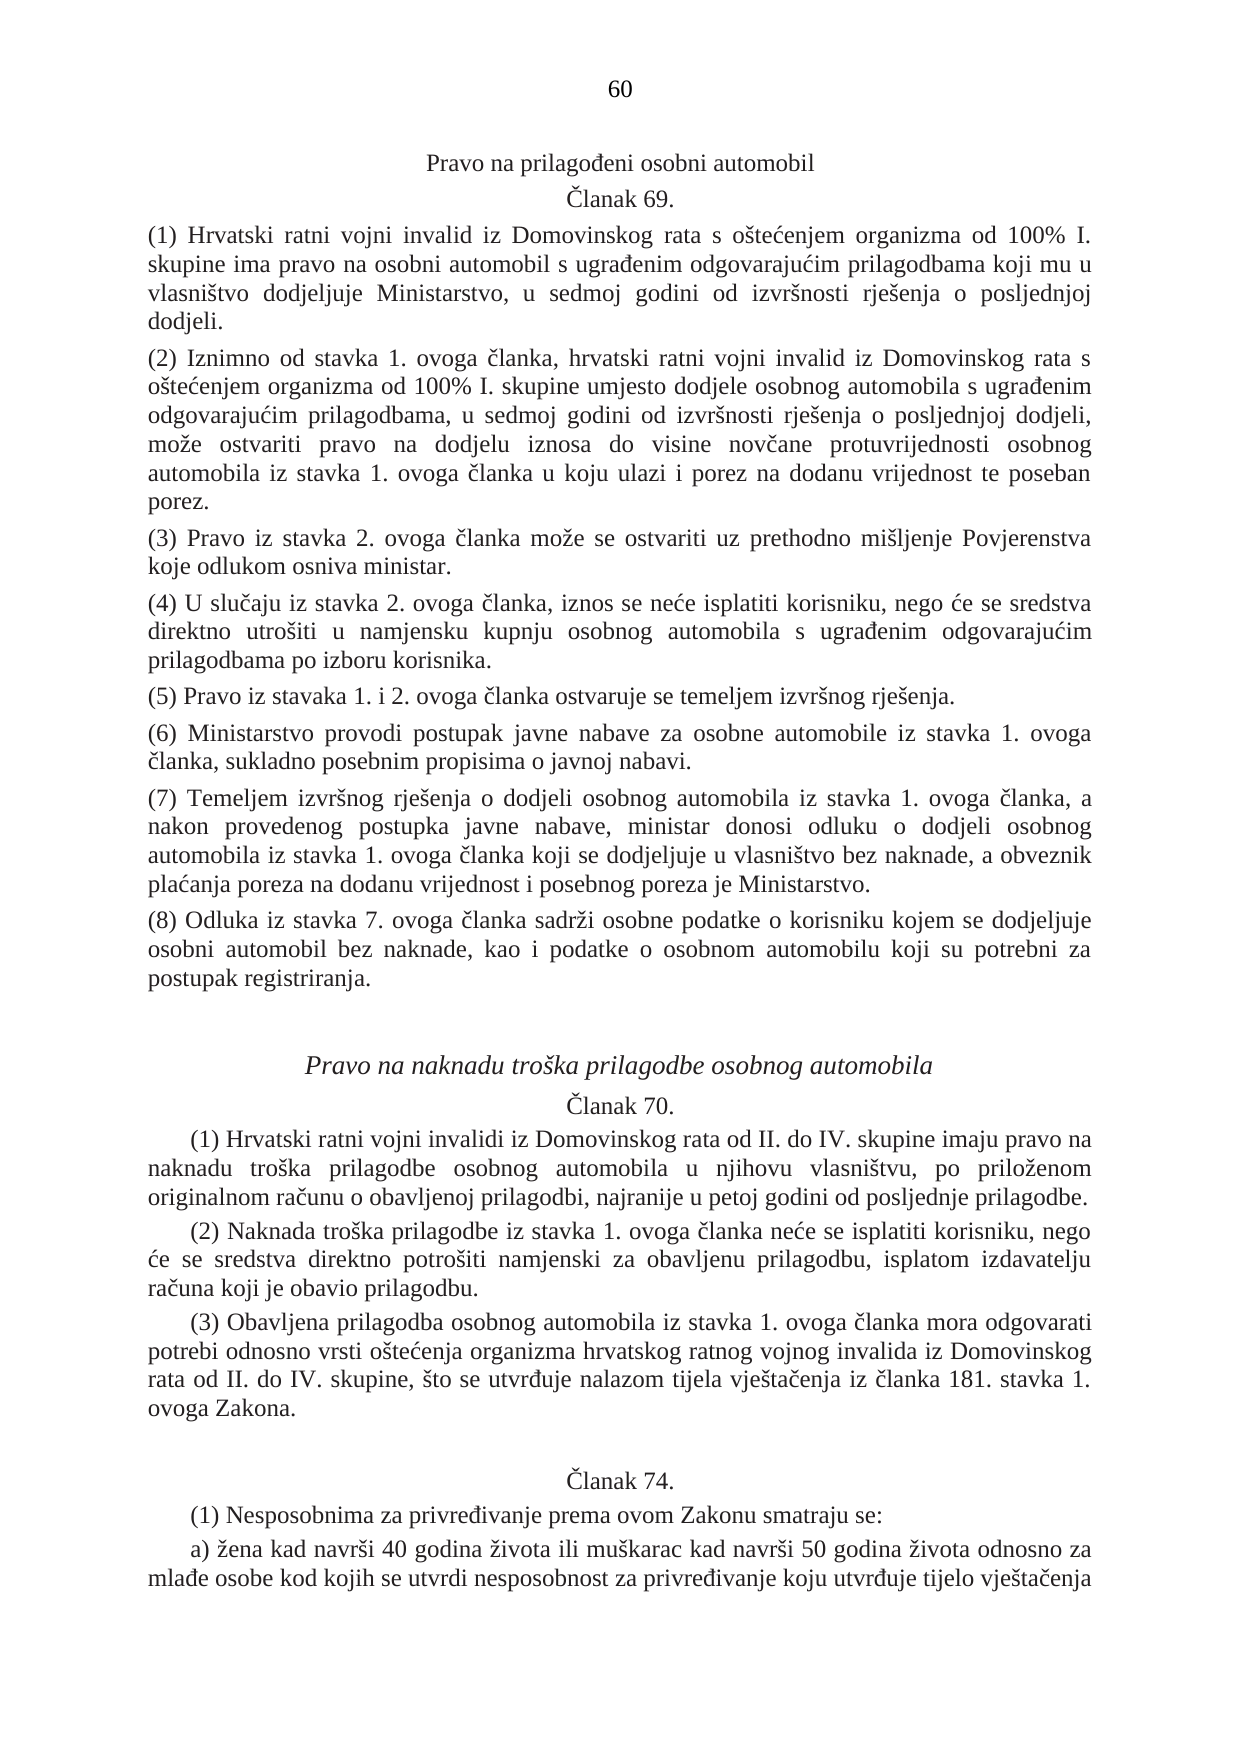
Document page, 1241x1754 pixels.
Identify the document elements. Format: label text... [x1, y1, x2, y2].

text (8) Odluka iz stavka 7. ovoga članka sadrži osobne podatke o korisniku kojem se dodjeljuje osobni automobil bez naknade, kao i podatke o osobnom automobilu koji su potrebni za postupak registriranja. [148, 905, 1093, 991]
text Članak 70. [148, 1091, 1093, 1119]
text (7) Temeljem izvršnog rješenja o dodjeli osobnog automobila iz stavka 1. ovoga članka, a nakon provedenog postupka javne nabave, ministar donosi odluku o dodjeli osobnog automobila iz stavka 1. ovoga članka koji se dodjeljuje u vlasništvo bez naknade, a obveznik plaćanja poreza na dodanu vrijednost i posebnog poreza je Ministarstvo. [148, 783, 1093, 898]
text (1) Hrvatski ratni vojni invalidi iz Domovinskog rata od II. do IV. skupine imaju pravo na naknadu troška prilagodbe osobnog automobila u njihovu vlasništvu, po priloženom originalnom računu o obavljenoj prilagodbi, najranije u petoj godini od posljednje prilagodbe. [148, 1124, 1093, 1211]
text (2) Iznimno od stavka 1. ovoga članka, hrvatski ratni vojni invalid iz Domovinskog rata s oštećenjem organizma od 100% I. skupine umjesto dodjele osobnog automobila s ugrađenim odgovarajućim prilagodbama, u sedmoj godini od izvršnosti rješenja o posljednjoj dodjeli, može ostvariti pravo na dodjelu iznosa do visine novčane protuvrijednosti osobnog automobila iz stavka 1. ovoga članka u koju ulazi i porez na dodanu vrijednost te poseban porez. [148, 343, 1093, 515]
text (6) Ministarstvo provodi postupak javne nabave za osobne automobile iz stavka 1. ovoga članka, sukladno posebnim propisima o javnoj nabavi. [148, 718, 1093, 775]
text (3) Obavljena prilagodba osobnog automobila iz stavka 1. ovoga članka mora odgovarati potrebi odnosno vrsti oštećenja organizma hrvatskog ratnog vojnog invalida iz Domovinskog rata od II. do IV. skupine, što se utvrđuje nalazom tijela vještačenja iz članka 181. stavka 1. ovoga Zakona. [148, 1307, 1093, 1422]
text Pravo na prilagođeni osobni automobil [148, 148, 1093, 176]
text Pravo na naknadu troška prilagodbe osobnog automobila [148, 1049, 1093, 1080]
text (1) Hrvatski ratni vojni invalid iz Domovinskog rata s oštećenjem organizma od 100% I. skupine ima pravo na osobni automobil s ugrađenim odgovarajućim prilagodbama koji mu u vlasništvo dodjeljuje Ministarstvo, u sedmoj godini od izvršnosti rješenja o posljednjoj dodjeli. [148, 220, 1093, 335]
text Članak 69. [148, 184, 1093, 213]
text (3) Pravo iz stavka 2. ovoga članka može se ostvariti uz prethodno mišljenje Povjerenstva koje odlukom osniva ministar. [148, 523, 1093, 580]
text Članak 74. [148, 1466, 1093, 1495]
text (4) U slučaju iz stavka 2. ovoga članka, iznos se neće isplatiti korisniku, nego će se sredstva direktno utrošiti u namjensku kupnju osobnog automobila s ugrađenim odgovarajućim prilagodbama po izboru korisnika. [148, 588, 1093, 674]
text (5) Pravo iz stavaka 1. i 2. ovoga članka ostvaruje se temeljem izvršnog rješenja. [148, 681, 1093, 710]
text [148, 1534, 1093, 1591]
text (1) Nesposobnima za privređivanje prema ovom Zakonu smatraju se: [148, 1500, 1093, 1529]
text (2) Naknada troška prilagodbe iz stavka 1. ovoga članka neće se isplatiti korisniku, nego će se sredstva direktno potrošiti namjenski za obavljenu prilagodbu, isplatom izdavatelju računa koji je obavio prilagodbu. [148, 1216, 1093, 1302]
